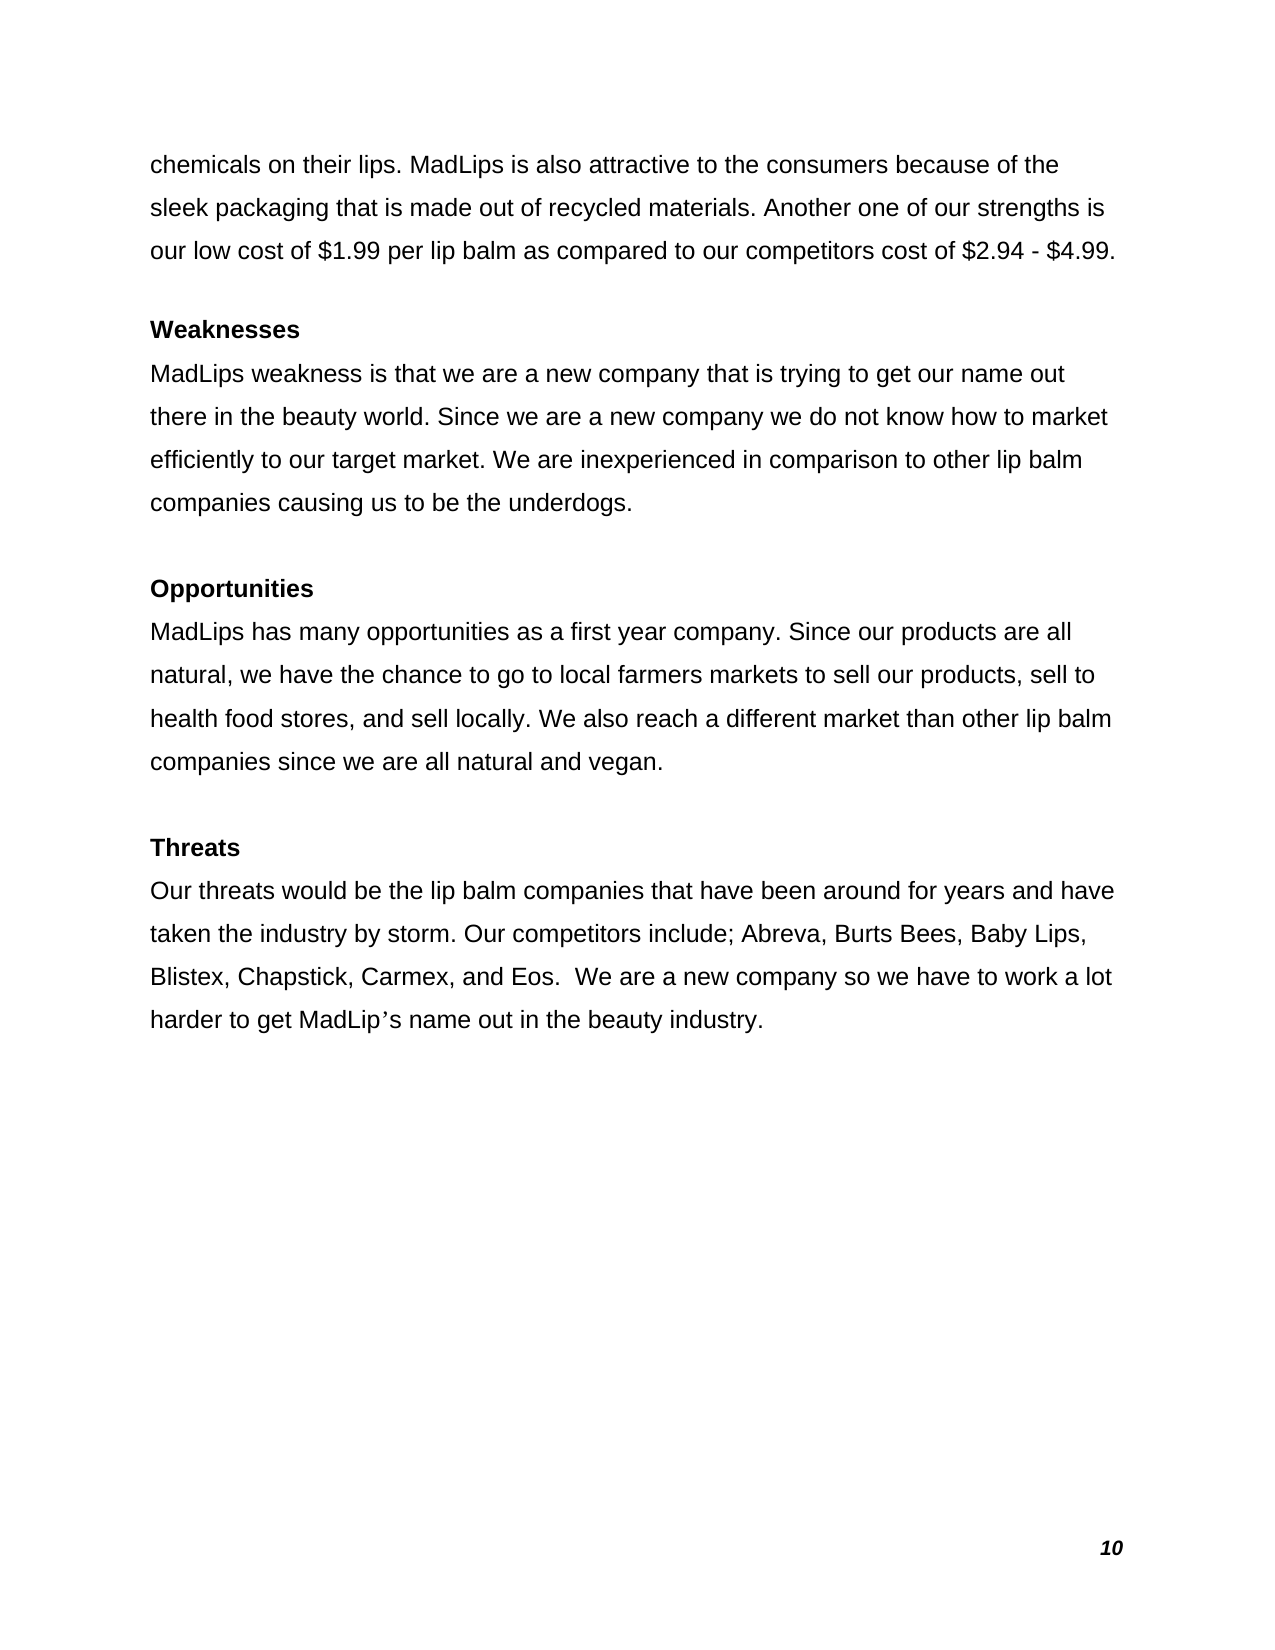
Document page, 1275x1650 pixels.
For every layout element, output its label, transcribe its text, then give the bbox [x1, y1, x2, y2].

text Weaknesses [150, 315, 1125, 344]
text Our threats would be the lip balm companies that have been around for years and have taken the industry by storm. Our competitors include; Abreva, Burts Bees, Baby Lips, Blistex, Chapstick, Carmex, and Eos. We are a new company so we have to work a lot harder to get MadLip’s name out in the beauty industry. [150, 876, 1125, 1034]
text MadLips weakness is that we are a new company that is trying to get our name out there in the beauty world. Since we are a new company we do not know how to market efficiently to our target market. We are inexperienced in comparison to other lip balm companies causing us to be the underdogs. [150, 358, 1125, 517]
text MadLips has many opportunities as a first year company. Since our products are all natural, we have the chance to go to local farmers markets to sell our products, sell to health food stores, and sell locally. We also reach a different market than other lip balm companies since we are all natural and vegan. [150, 617, 1125, 776]
text Threats [150, 790, 1125, 862]
text Opportunities [150, 574, 1125, 603]
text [150, 150, 1125, 265]
